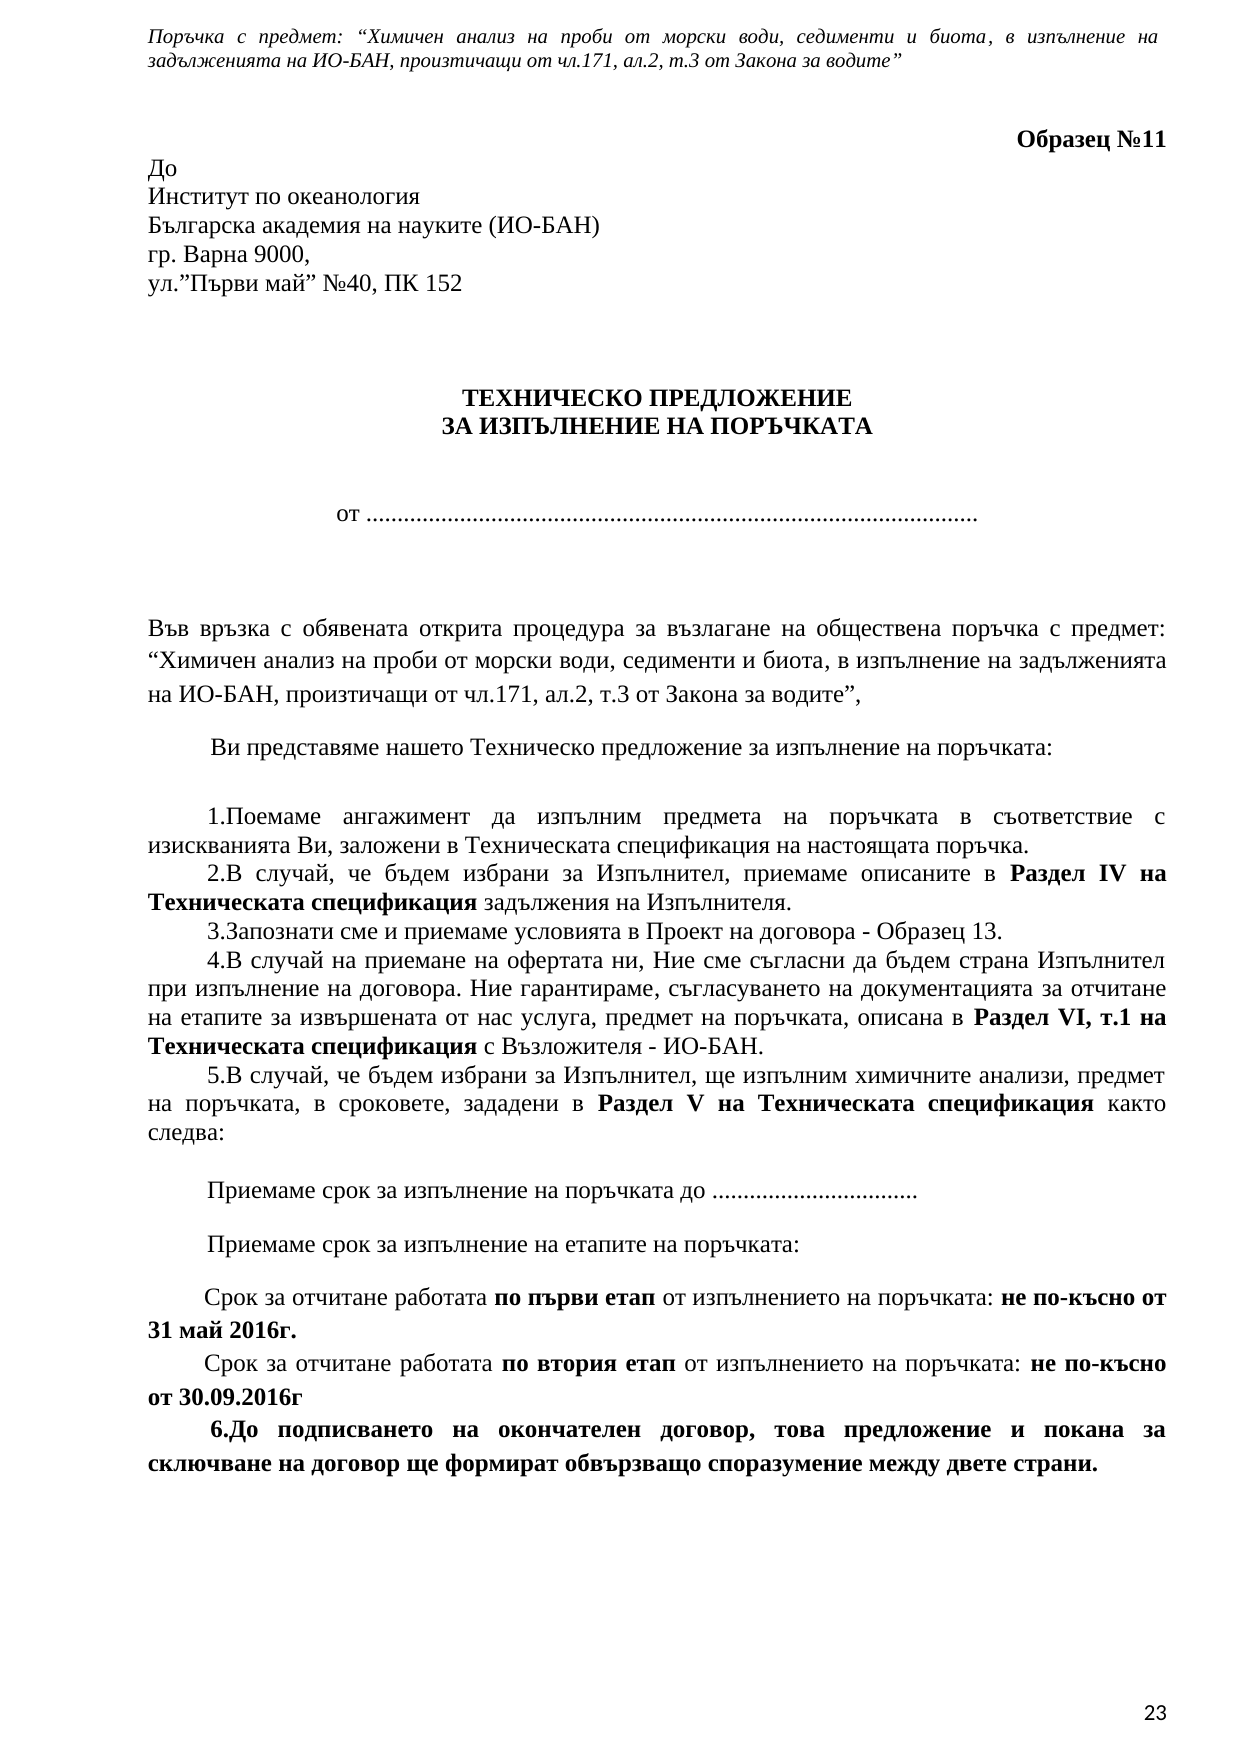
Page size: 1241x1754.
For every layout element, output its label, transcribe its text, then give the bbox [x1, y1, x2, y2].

text Във връзка с обявената открита процедура за възлагане на обществена поръчка с предмет: “Химичен анализ на проби от морски води, седименти и биота, в изпълнение на задълженията на ИО-БАН, произтичащи от чл.171, ал.2, т.3 от Закона за водите”, [148, 613, 1167, 707]
text Институт по океанология [148, 181, 1167, 210]
text ТЕХНИЧЕСКО ПРЕДЛОЖЕНИЕ [148, 383, 1167, 411]
text Ви представяме нашето Техническо предложение за изпълнение на поръчката: [148, 732, 1167, 761]
text Приемаме срок за изпълнение на поръчката до ................................. [148, 1175, 1167, 1203]
text Приемаме срок за изпълнение на етапите на поръчката: [148, 1229, 1167, 1257]
text Срок за отчитане работата по втория етап от изпълнението на поръчката: не по-късно от 30.09.2016г [148, 1348, 1167, 1410]
text от .................................................................................................. [148, 498, 1167, 526]
text Образец №11 [148, 124, 1167, 153]
text 4.В случай на приемане на офертата ни, Ние сме съгласни да бъдем страна Изпълнител при изпълнение на договора. Ние гарантираме, съгласуването на документацията за отчитане на етапите за извършената от нас услуга, предмет на поръчката, описана в Раздел VI, т.1 на Техническата спецификация с Възложителя - ИО-БАН. [148, 945, 1167, 1060]
text гр. Варна 9000, [148, 239, 1167, 268]
text 2.В случай, че бъдем избрани за Изпълнител, приемаме описаните в Раздел IV на Техническата спецификация задължения на Изпълнителя. [148, 858, 1167, 916]
text 1.Поемаме ангажимент да изпълним предмета на поръчката в съответствие с изискванията Ви, заложени в Техническата спецификация на настоящата поръчка. [148, 801, 1167, 858]
text 6.До подписването на окончателен договор, това предложение и покана за сключване на договор ще формират обвързващо споразумение между двете страни. [148, 1414, 1167, 1476]
text 3.Запознати сме и приемаме условията в Проект на договора - Образец 13. [148, 916, 1167, 945]
text Срок за отчитане работата по първи етап от изпълнението на поръчката: не по-късно от 31 май 2016г. [148, 1282, 1167, 1344]
text До [148, 153, 1167, 181]
text ул.”Първи май” №40, ПК 152 [148, 268, 1167, 296]
text 5.В случай, че бъдем избрани за Изпълнител, ще изпълним химичните анализи, предмет на поръчката, в сроковете, зададени в Раздел V на Техническата спецификация както следва: [148, 1060, 1167, 1146]
text ЗА ИЗПЪЛНЕНИЕ НА ПОРЪЧКАТА [148, 411, 1167, 440]
text Българска академия на науките (ИО-БАН) [148, 210, 1167, 239]
